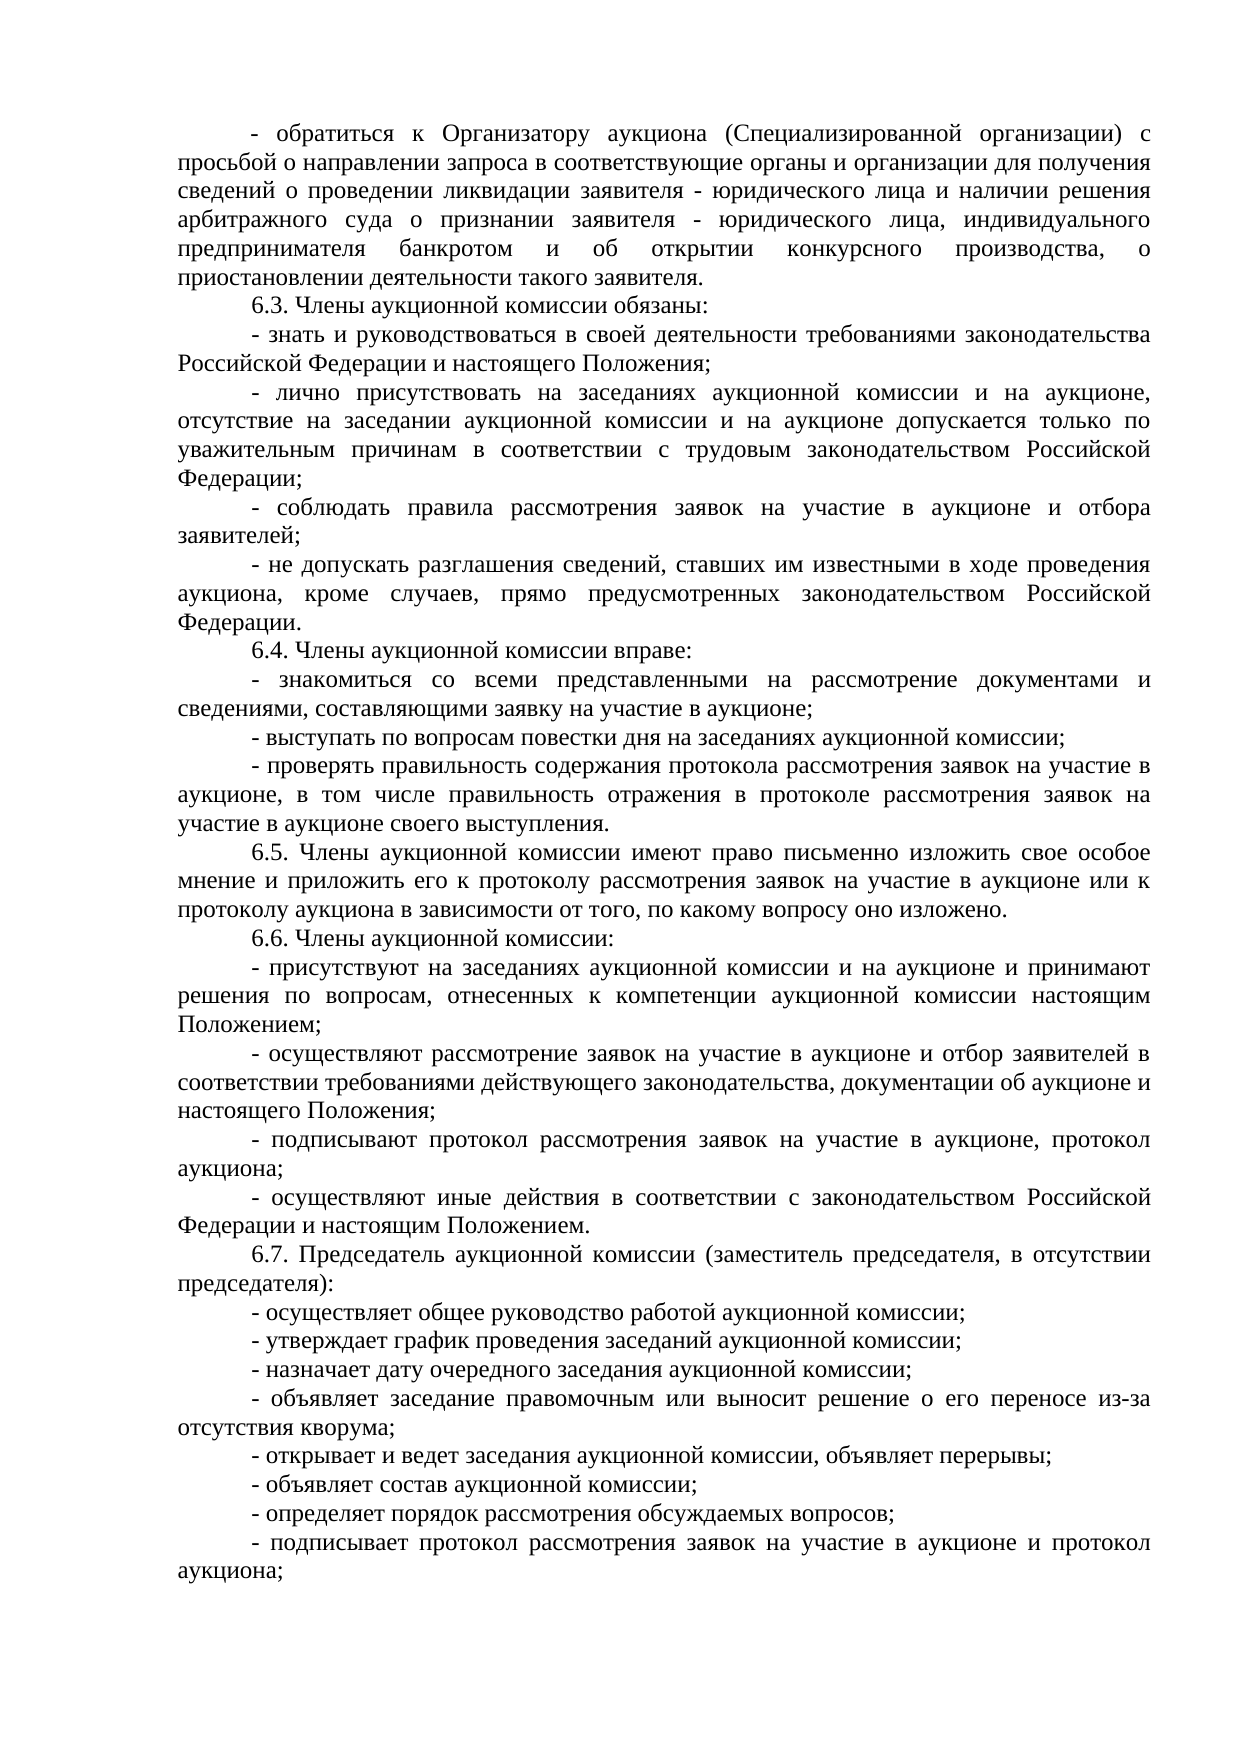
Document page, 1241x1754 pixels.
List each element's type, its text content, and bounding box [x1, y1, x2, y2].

text - не допускать разглашения сведений, ставших им известными в ходе проведения аукциона, кроме случаев, прямо предусмотренных законодательством Российской Федерации. [177, 549, 1152, 636]
text - подписывает протокол рассмотрения заявок на участие в аукционе и протокол аукциона; [177, 1527, 1152, 1584]
text - подписывают протокол рассмотрения заявок на участие в аукционе, протокол аукциона; [177, 1124, 1152, 1182]
text - определяет порядок рассмотрения обсуждаемых вопросов; [177, 1498, 1152, 1527]
text 6.4. Члены аукционной комиссии вправе: [177, 636, 1152, 664]
text - объявляет заседание правомочным или выносит решение о его переносе из-за отсутствия кворума; [177, 1383, 1152, 1441]
text - знакомиться со всеми представленными на рассмотрение документами и сведениями, составляющими заявку на участие в аукционе; [177, 664, 1152, 722]
text - утверждает график проведения заседаний аукционной комиссии; [177, 1326, 1152, 1354]
text - присутствуют на заседаниях аукционной комиссии и на аукционе и принимают решения по вопросам, отнесенных к компетенции аукционной комиссии настоящим Положением; [177, 952, 1152, 1038]
text - обратиться к Организатору аукциона (Специализированной организации) с просьбой о направлении запроса в соответствующие органы и организации для получения сведений о проведении ликвидации заявителя - юридического лица и наличии решения арбитражного суда о признании заявителя - юридического лица, индивидуального предпринимателя банкротом и об открытии конкурсного производства, о приостановлении деятельности такого заявителя. [177, 118, 1152, 291]
text - осуществляет общее руководство работой аукционной комиссии; [177, 1297, 1152, 1326]
text 6.5. Члены аукционной комиссии имеют право письменно изложить свое особое мнение и приложить его к протоколу рассмотрения заявок на участие в аукционе или к протоколу аукциона в зависимости от того, по какому вопросу оно изложено. [177, 837, 1152, 923]
text - лично присутствовать на заседаниях аукционной комиссии и на аукционе, отсутствие на заседании аукционной комиссии и на аукционе допускается только по уважительным причинам в соответствии с трудовым законодательством Российской Федерации; [177, 377, 1152, 492]
text - проверять правильность содержания протокола рассмотрения заявок на участие в аукционе, в том числе правильность отражения в протоколе рассмотрения заявок на участие в аукционе своего выступления. [177, 751, 1152, 837]
text - знать и руководствоваться в своей деятельности требованиями законодательства Российской Федерации и настоящего Положения; [177, 319, 1152, 377]
text - назначает дату очередного заседания аукционной комиссии; [177, 1354, 1152, 1383]
text - открывает и ведет заседания аукционной комиссии, объявляет перерывы; [177, 1441, 1152, 1469]
text 6.3. Члены аукционной комиссии обязаны: [177, 291, 1152, 319]
text - объявляет состав аукционной комиссии; [177, 1469, 1152, 1498]
text - выступать по вопросам повестки дня на заседаниях аукционной комиссии; [177, 722, 1152, 751]
text - соблюдать правила рассмотрения заявок на участие в аукционе и отбора заявителей; [177, 492, 1152, 549]
text - осуществляют иные действия в соответствии с законодательством Российской Федерации и настоящим Положением. [177, 1182, 1152, 1239]
text 6.6. Члены аукционной комиссии: [177, 923, 1152, 952]
text - осуществляют рассмотрение заявок на участие в аукционе и отбор заявителей в соответствии требованиями действующего законодательства, документации об аукционе и настоящего Положения; [177, 1038, 1152, 1124]
text 6.7. Председатель аукционной комиссии (заместитель председателя, в отсутствии председателя): [177, 1239, 1152, 1297]
